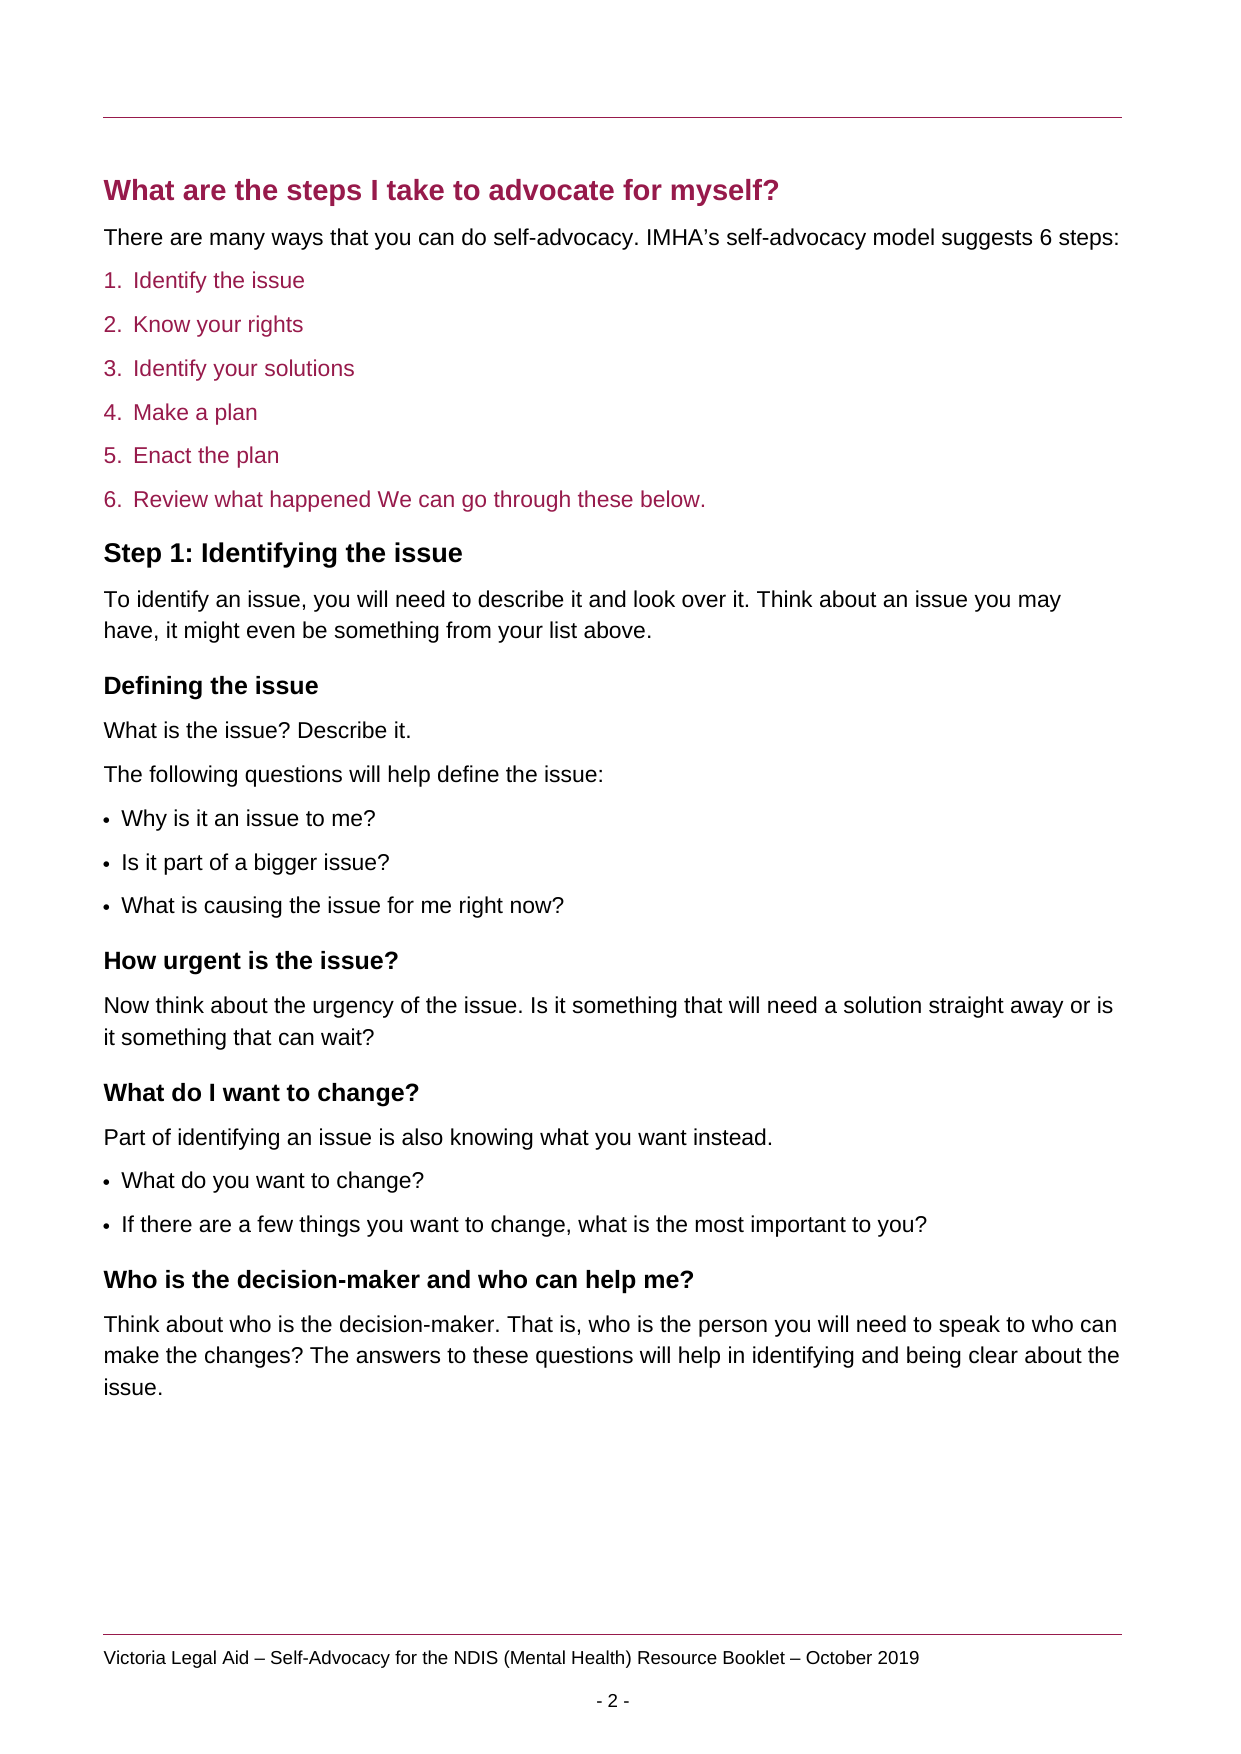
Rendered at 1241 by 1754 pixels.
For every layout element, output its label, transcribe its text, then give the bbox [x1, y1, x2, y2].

text Think about who is the decision-maker. That is, who is the person you will need to speak to who can make the changes? The answers to these questions will help in identifying and being clear about the issue. [103, 1306, 1122, 1400]
subtitle How urgent is the issue? [103, 944, 1122, 975]
text 3. Identify your solutions [103, 350, 1122, 381]
text 5. Enact the plan [103, 437, 1122, 469]
subtitle What do I want to change? [103, 1075, 1122, 1106]
subtitle Who is the decision-maker and who can help me? [103, 1262, 1122, 1294]
subtitle What are the steps I take to advocate for myself? [103, 173, 1122, 206]
text To identify an issue, you will need to describe it and look over it. Think about an issue you may have, it might even be something from your list above. [103, 581, 1122, 644]
text If there are a few things you want to change, what is the most important to you? [103, 1206, 1122, 1237]
text Is it part of a bigger issue? [103, 844, 1122, 875]
text What do you want to change? [103, 1162, 1122, 1194]
text Part of identifying an issue is also knowing what you want instead. [103, 1119, 1122, 1150]
text 2. Know your rights [103, 306, 1122, 337]
text There are many ways that you can do self-advocacy. IMHA’s self-advocacy model suggests 6 steps: [103, 219, 1122, 250]
subtitle Defining the issue [103, 669, 1122, 700]
text Why is it an issue to me? [103, 800, 1122, 831]
subtitle Step 1: Identifying the issue [103, 537, 1122, 569]
text The following questions will help define the issue: [103, 756, 1122, 787]
text 4. Make a plan [103, 394, 1122, 425]
text What is the issue? Describe it. [103, 712, 1122, 744]
text 1. Identify the issue [103, 262, 1122, 294]
text 6. Review what happened We can go through these below. [103, 481, 1122, 512]
text Now think about the urgency of the issue. Is it something that will need a solution straight away or is it something that can wait? [103, 987, 1122, 1050]
text What is causing the issue for me right now? [103, 887, 1122, 919]
